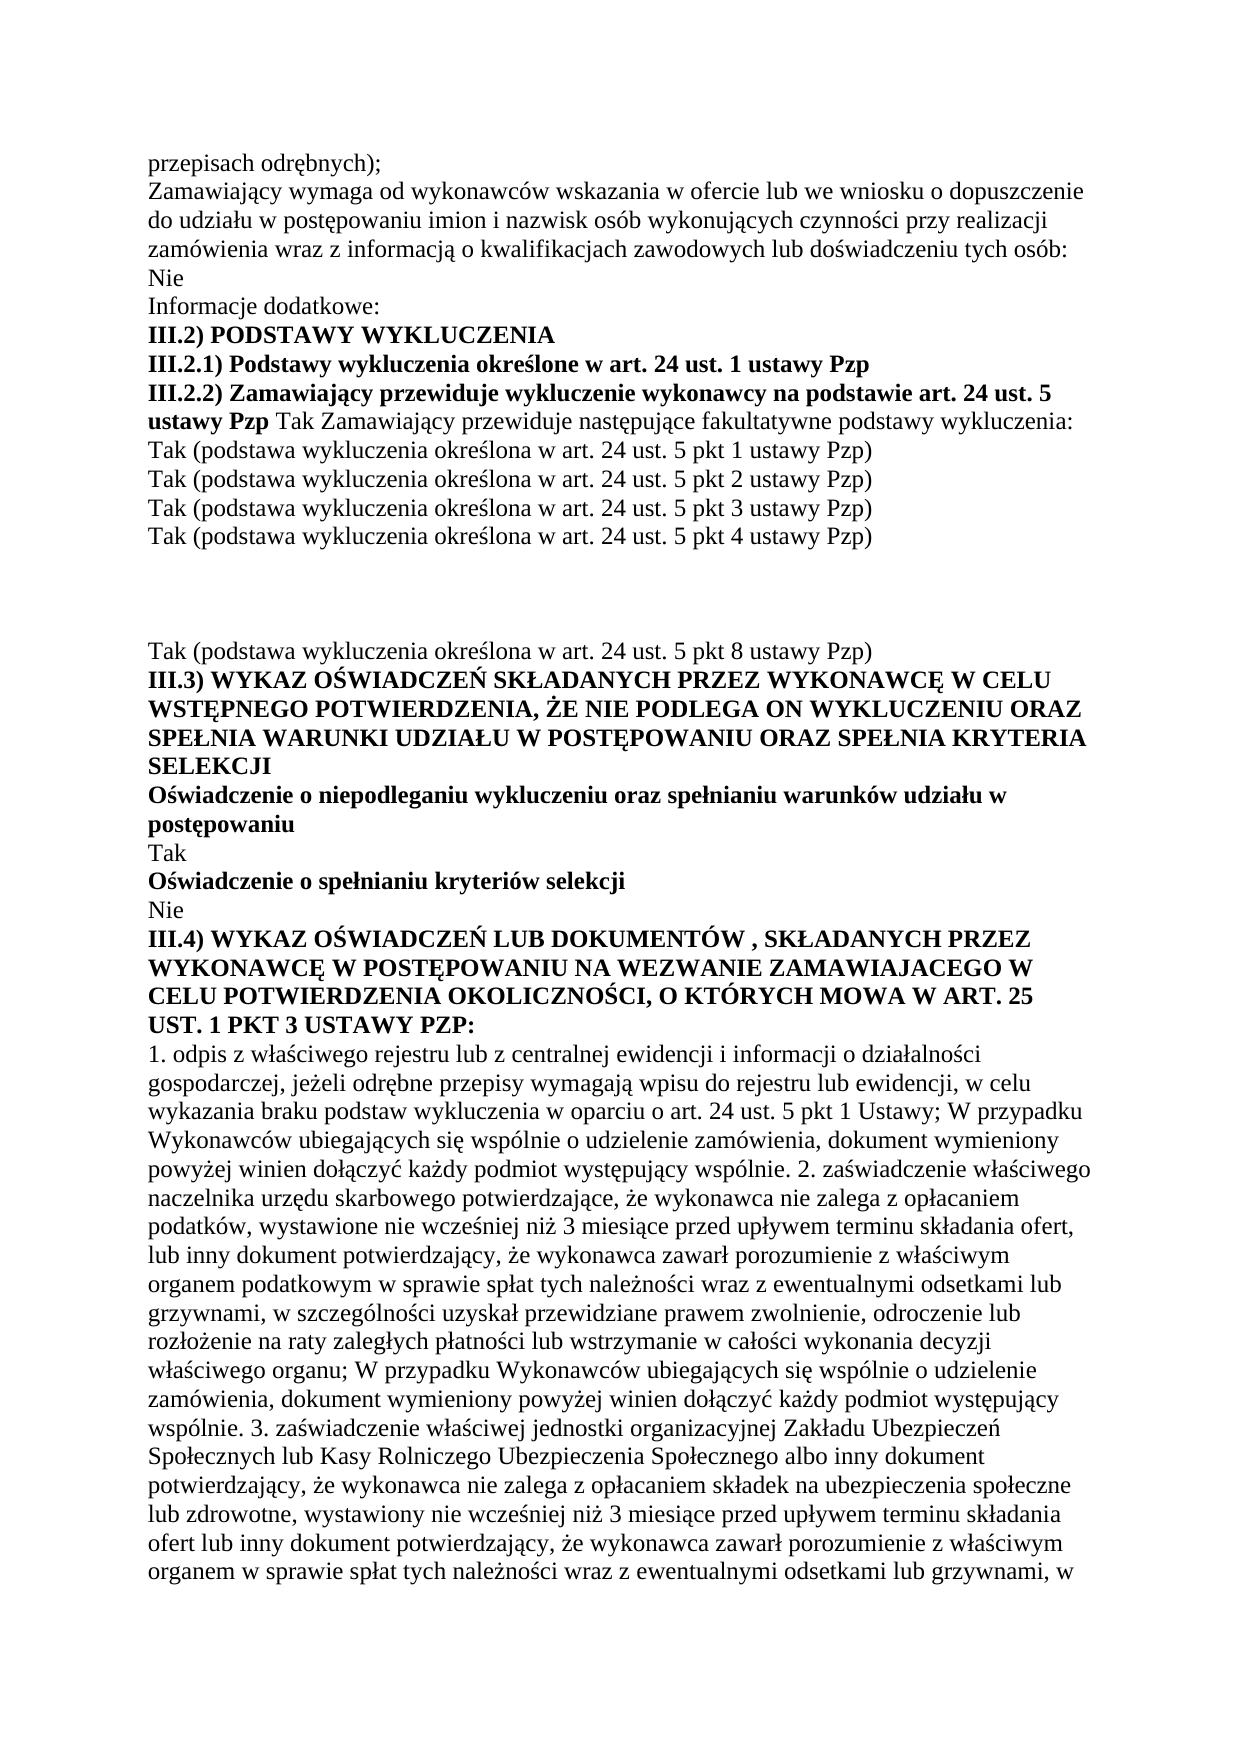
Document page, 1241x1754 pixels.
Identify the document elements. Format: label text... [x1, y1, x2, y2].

text III.2) PODSTAWY WYKLUCZENIA [148, 320, 1093, 349]
text III.2.1) Podstawy wykluczenia określone w art. 24 ust. 1 ustawy Pzp III.2.2) Zamawiający przewiduje wykluczenie wykonawcy na podstawie art. 24 ust. 5 ustawy Pzp Tak Zamawiający przewiduje następujące fakultatywne podstawy wykluczenia: Tak (podstawa wykluczenia określona w art. 24 ust. 5 pkt 1 ustawy Pzp) Tak (podstawa wykluczenia określona w art. 24 ust. 5 pkt 2 ustawy Pzp) Tak (podstawa wykluczenia określona w art. 24 ust. 5 pkt 3 ustawy Pzp) Tak (podstawa wykluczenia określona w art. 24 ust. 5 pkt 4 ustawy Pzp) Tak (podstawa wykluczenia określona w art. 24 ust. 5 pkt 8 ustawy Pzp) [148, 349, 1093, 665]
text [148, 1039, 1093, 1585]
text III.3) WYKAZ OŚWIADCZEŃ SKŁADANYCH PRZEZ WYKONAWCĘ W CELU WSTĘPNEGO POTWIERDZENIA, ŻE NIE PODLEGA ON WYKLUCZENIU ORAZ SPEŁNIA WARUNKI UDZIAŁU W POSTĘPOWANIU ORAZ SPEŁNIA KRYTERIA SELEKCJI [148, 665, 1093, 780]
text Oświadczenie o niepodleganiu wykluczeniu oraz spełnianiu warunków udziału w postępowaniu Tak Oświadczenie o spełnianiu kryteriów selekcji Nie [148, 780, 1093, 924]
text III.4) WYKAZ OŚWIADCZEŃ LUB DOKUMENTÓW , SKŁADANYCH PRZEZ WYKONAWCĘ W POSTĘPOWANIU NA WEZWANIE ZAMAWIAJACEGO W CELU POTWIERDZENIA OKOLICZNOŚCI, O KTÓRYCH MOWA W ART. 25 UST. 1 PKT 3 USTAWY PZP: [148, 924, 1093, 1039]
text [148, 148, 1093, 320]
